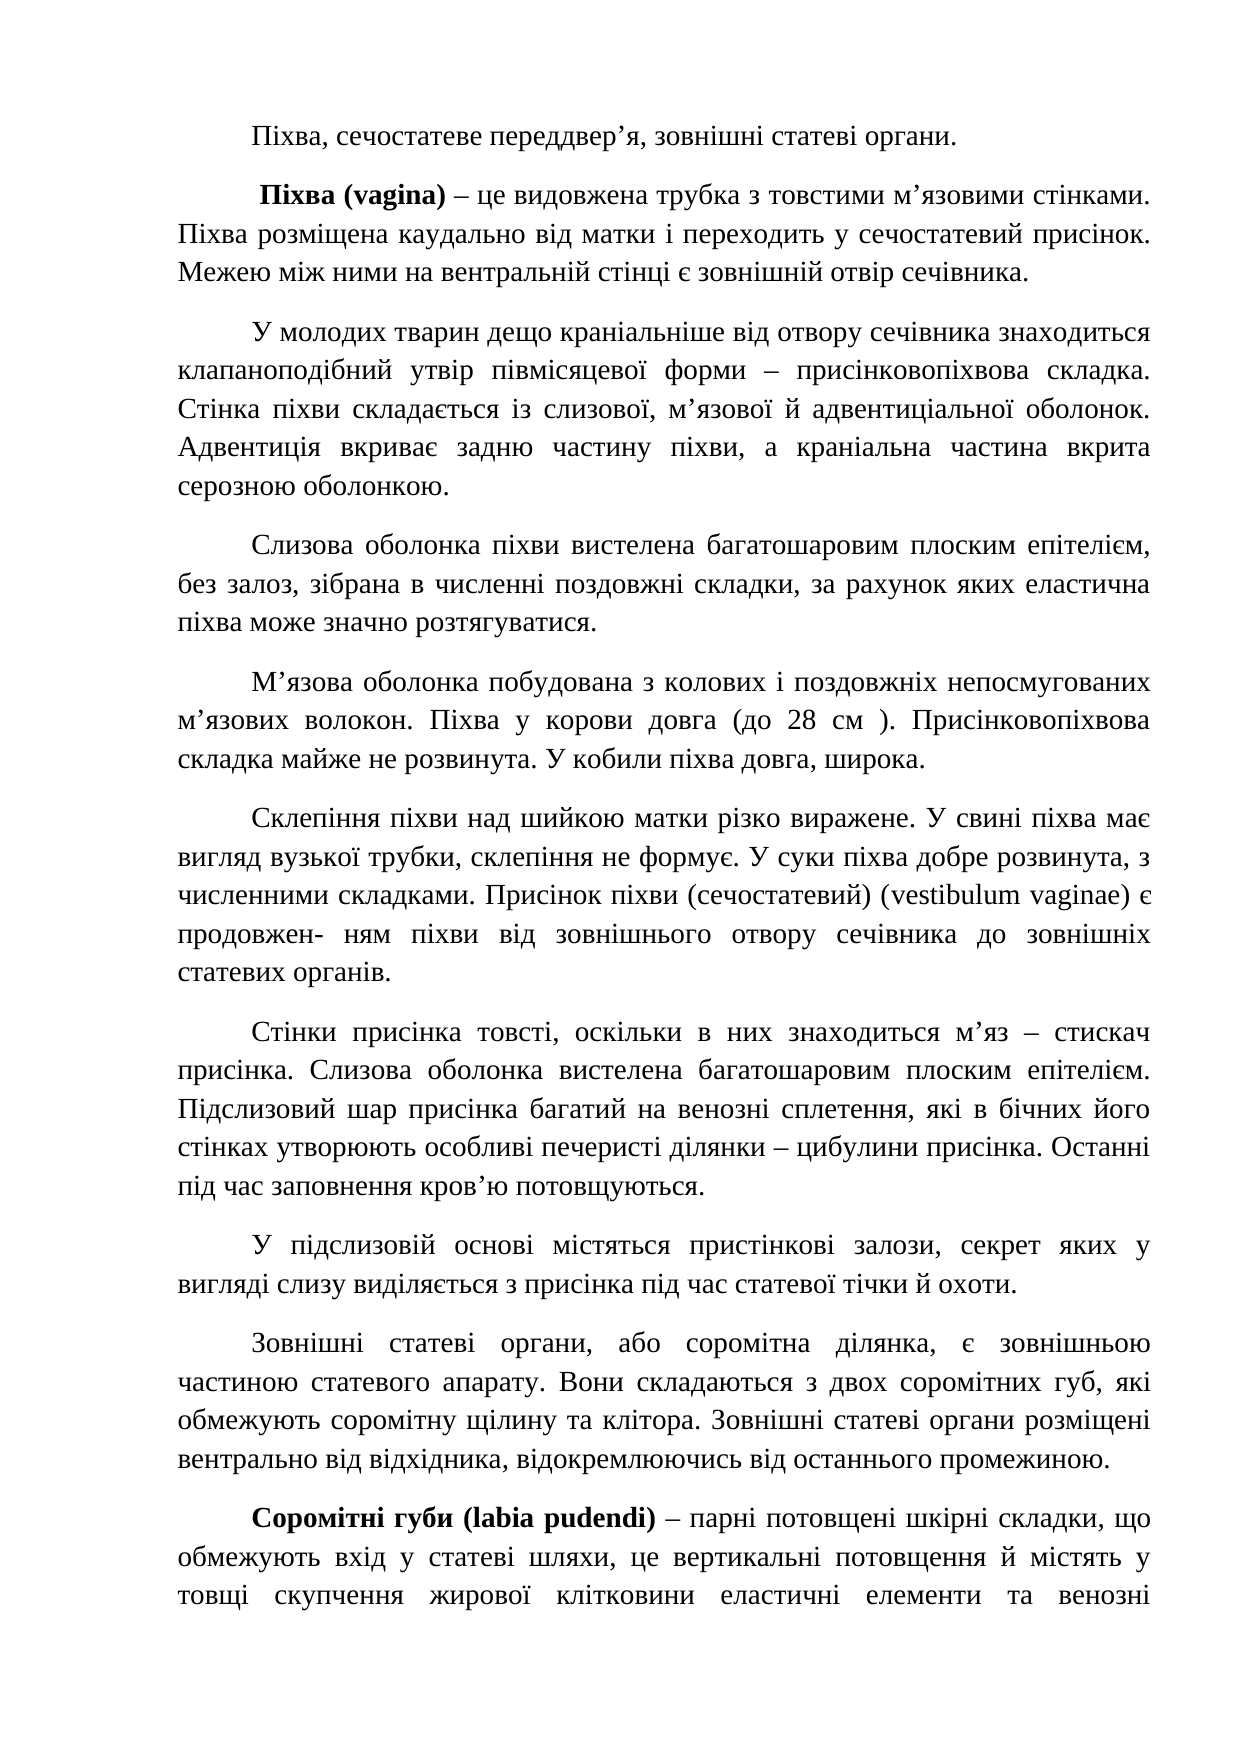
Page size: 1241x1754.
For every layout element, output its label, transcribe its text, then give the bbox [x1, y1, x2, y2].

text Піхва (vagina) – це видовжена трубка з товстими м’язовими стінками. Піхва розміщена каудально від матки і переходить у сечостатевий присінок. Межею між ними на вентральній стінці є зовнішній отвір сечівника. [177, 177, 1152, 288]
text Слизова оболонка піхви вистелена багатошаровим плоским епітелієм, без залоз, зібрана в численні поздовжні складки, за рахунок яких еластична піхва може значно розтягуватися. [177, 527, 1152, 638]
text М’язова оболонка побудована з колових і поздовжніх непосмугованих м’язових волокон. Піхва у корови довга (до 28 см ). Присінковопіхвова складка майже не розвинута. У кобили піхва довга, широка. [177, 664, 1152, 774]
text Стінки присінка товсті, оскільки в них знаходиться м’яз – стискач присінка. Слизова оболонка вистелена багатошаровим плоским епітелієм. Підслизовий шар присінка багатий на венозні сплетення, які в бічних його стінках утворюють особливі печеристі ділянки – цибулини присінка. Останні під час заповнення кров’ю потовщуються. [177, 1014, 1152, 1202]
text У підслизовій основі містяться пристінкові залози, секрет яких у вигляді слизу виділяється з присінка під час статевої тічки й охоти. [177, 1227, 1152, 1299]
text Піхва, сечостатеве переддвер’я, зовнішні статеві органи. [177, 118, 1152, 152]
text Зовнішні статеві органи, або соромітна ділянка, є зовнішньою частиною статевого апарату. Вони складаються з двох соромітних губ, які обмежують соромітну щілину та клітора. Зовнішні статеві органи розміщені вентрально від відхідника, відокремлюючись від останнього промежиною. [177, 1325, 1152, 1474]
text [177, 1500, 1152, 1611]
text У молодих тварин дещо краніальніше від отвору сечівника знаходиться клапаноподібний утвір півмісяцевої форми – присінковопіхвова складка. Стінка піхви складається із слизової, м’язової й адвентиціальної оболонок. Адвентиція вкриває задню частину піхви, а краніальна частина вкрита серозною оболонкою. [177, 314, 1152, 502]
text Склепіння піхви над шийкою матки різко виражене. У свині піхва має вигляд вузької трубки, склепіння не формує. У суки піхва добре розвинута, з численними складками. Присінок піхви (сечостатевий) (vestibulum vaginae) є продовжен- ням піхви від зовнішнього отвору сечівника до зовнішніх статевих органів. [177, 800, 1152, 988]
